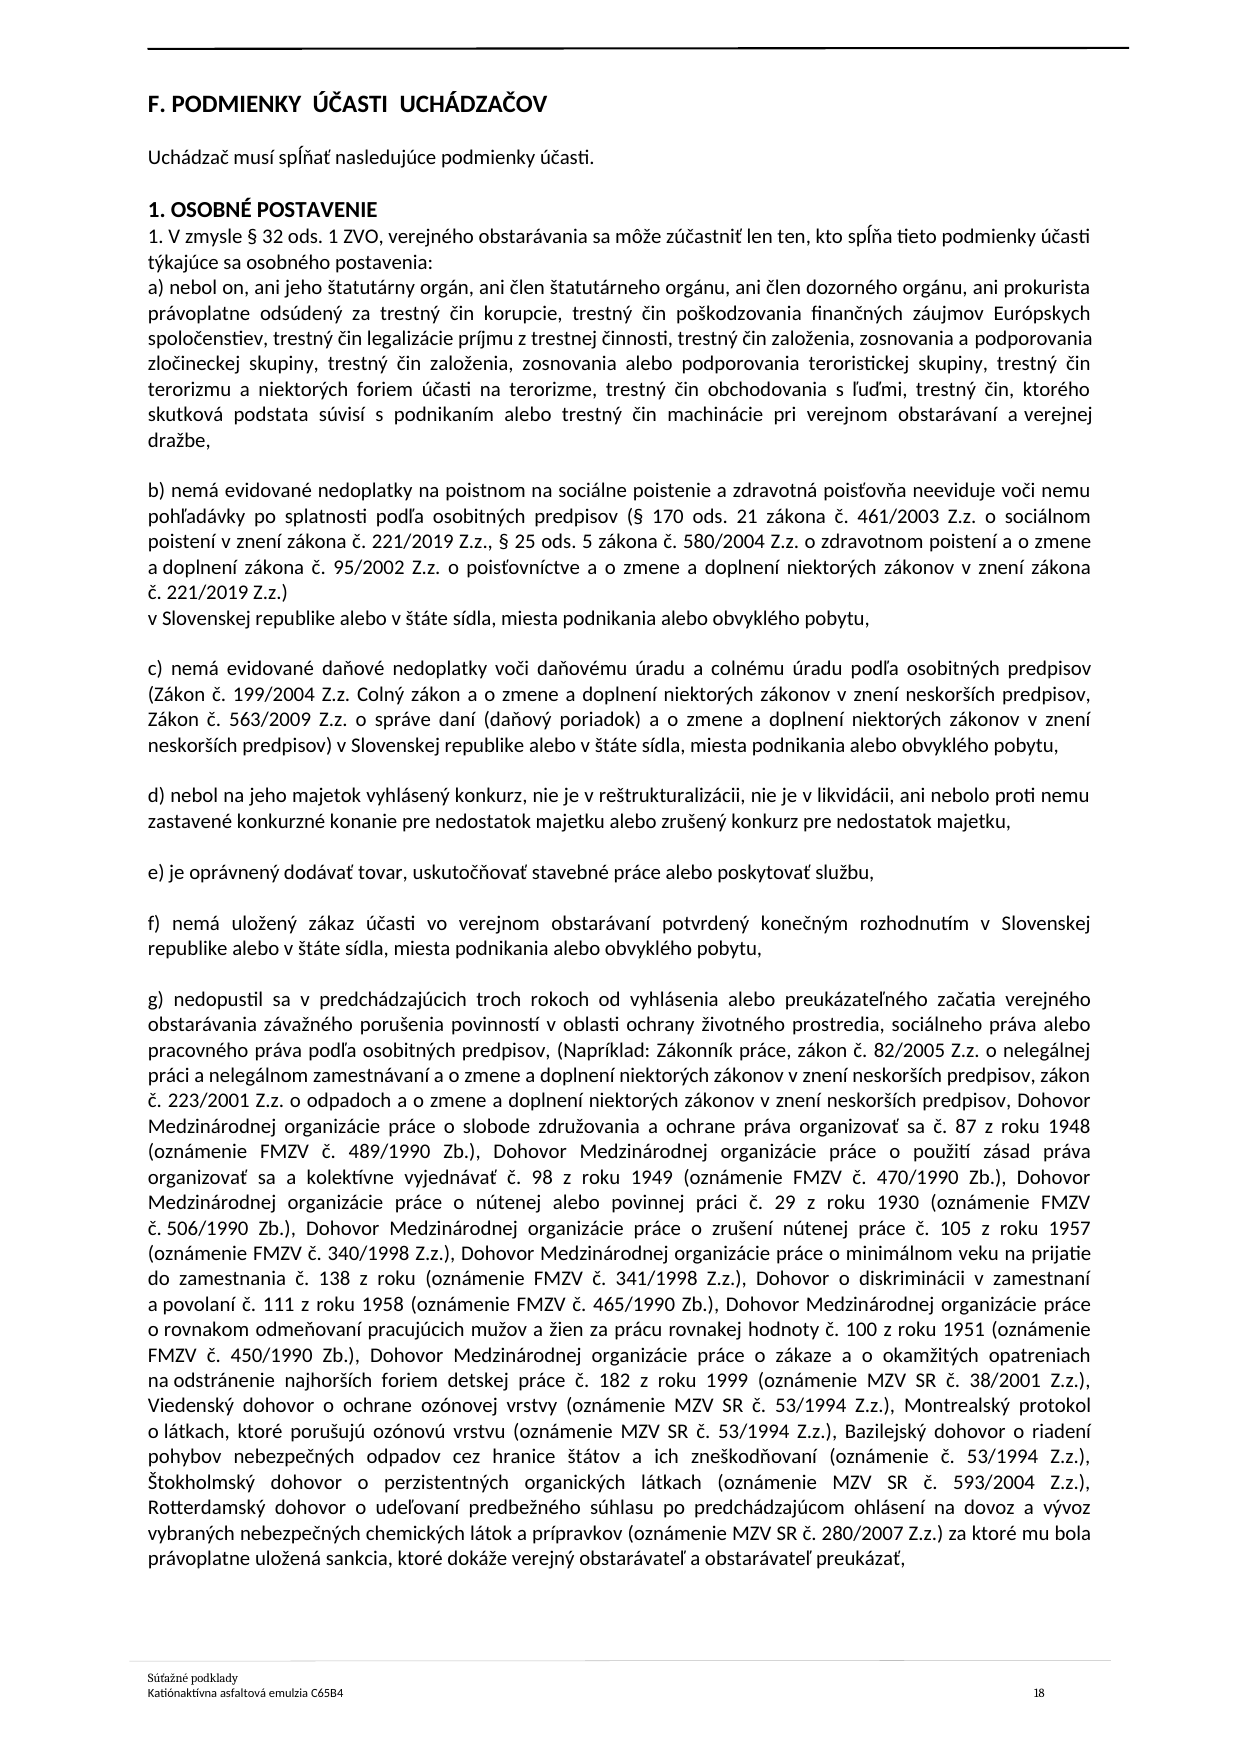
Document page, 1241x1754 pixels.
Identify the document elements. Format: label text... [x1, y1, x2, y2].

text f) nemá uložený zákaz účasti vo verejnom obstarávaní potvrdený konečným rozhodnutím v Slovenskej republike alebo v štáte sídla, miesta podnikania alebo obvyklého pobytu, [148, 910, 1092, 961]
text c) nemá evidované daňové nedoplatky voči daňovému úradu a colnému úradu podľa osobitných predpisov (Zákon č. 199/2004 Z.z. Colný zákon a o zmene a doplnení niektorých zákonov v znení neskorších predpisov, Zákon č. 563/2009 Z.z. o správe daní (daňový poriadok) a o zmene a doplnení niektorých zákonov v znení neskorších predpisov) v Slovenskej republike alebo v štáte sídla, miesta podnikania alebo obvyklého pobytu, [148, 656, 1092, 757]
text d) nebol na jeho majetok vyhlásený konkurz, nie je v reštrukturalizácii, nie je v likvidácii, ani nebolo proti nemu zastavené konkurzné konanie pre nedostatok majetku alebo zrušený konkurz pre nedostatok majetku, [148, 783, 1092, 833]
text v Slovenskej republike alebo v štáte sídla, miesta podnikania alebo obvyklého pobytu, [148, 605, 1092, 630]
text 1. OSOBNÉ POSTAVENIE [148, 195, 1092, 223]
text Uchádzač musí spĺňať nasledujúce podmienky účasti. [148, 144, 1092, 170]
text g) nedopustil sa v predchádzajúcich troch rokoch od vyhlásenia alebo preukázateľného začatia verejného obstarávania závažného porušenia povinností v oblasti ochrany životného prostredia, sociálneho práva alebo pracovného práva podľa osobitných predpisov, (Napríklad: Zákonník práce, zákon č. 82/2005 Z.z. o nelegálnej práci a nelegálnom zamestnávaní a o zmene a doplnení niektorých zákonov v znení neskorších predpisov, zákon č. 223/2001 Z.z. o odpadoch a o zmene a doplnení niektorých zákonov v znení neskorších predpisov, Dohovor Medzinárodnej organizácie práce o slobode združovania a ochrane práva organizovať sa č. 87 z roku 1948 (oznámenie FMZV č. 489/1990 Zb.), Dohovor Medzinárodnej organizácie práce o použití zásad práva organizovať sa a kolektívne vyjednávať č. 98 z roku 1949 (oznámenie FMZV č. 470/1990 Zb.), Dohovor Medzinárodnej organizácie práce o nútenej alebo povinnej práci č. 29 z roku 1930 (oznámenie FMZV č. 506/1990 Zb.), Dohovor Medzinárodnej organizácie práce o zrušení nútenej práce č. 105 z roku 1957 (oznámenie FMZV č. 340/1998 Z.z.), Dohovor Medzinárodnej organizácie práce o minimálnom veku na prijatie do zamestnania č. 138 z roku (oznámenie FMZV č. 341/1998 Z.z.), Dohovor o diskriminácii v zamestnaní a povolaní č. 111 z roku 1958 (oznámenie FMZV č. 465/1990 Zb.), Dohovor Medzinárodnej organizácie práce o rovnakom odmeňovaní pracujúcich mužov a žien za prácu rovnakej hodnoty č. 100 z roku 1951 (oznámenie FMZV č. 450/1990 Zb.), Dohovor Medzinárodnej organizácie práce o zákaze a o okamžitých opatreniach na odstránenie najhorších foriem detskej práce č. 182 z roku 1999 (oznámenie MZV SR č. 38/2001 Z.z.), Viedenský dohovor o ochrane ozónovej vrstvy (oznámenie MZV SR č. 53/1994 Z.z.), Montrealský protokol o látkach, ktoré porušujú ozónovú vrstvu (oznámenie MZV SR č. 53/1994 Z.z.), Bazilejský dohovor o riadení pohybov nebezpečných odpadov cez hranice štátov a ich zneškodňovaní (oznámenie č. 53/1994 Z.z.), Štokholmský dohovor o perzistentných organických látkach (oznámenie MZV SR č. 593/2004 Z.z.), Rotterdamský dohovor o udeľovaní predbežného súhlasu po predchádzajúcom ohlásení na dovoz a vývoz vybraných nebezpečných chemických látok a prípravkov (oznámenie MZV SR č. 280/2007 Z.z.) za ktoré mu bola právoplatne uložená sankcia, ktoré dokáže verejný obstarávateľ a obstarávateľ preukázať, [148, 986, 1092, 1571]
text e) je oprávnený dodávať tovar, uskutočňovať stavebné práce alebo poskytovať službu, [148, 859, 1092, 884]
text b) nemá evidované nedoplatky na poistnom na sociálne poistenie a zdravotná poisťovňa neeviduje voči nemu pohľadávky po splatnosti podľa osobitných predpisov (§ 170 ods. 21 zákona č. 461/2003 Z.z. o sociálnom poistení v znení zákona č. 221/2019 Z.z., § 25 ods. 5 zákona č. 580/2004 Z.z. o zdravotnom poistení a o zmene a doplnení zákona č. 95/2002 Z.z. o poisťovníctve a o zmene a doplnení niektorých zákonov v znení zákona č. 221/2019 Z.z.) [148, 478, 1092, 605]
text 1. V zmysle § 32 ods. 1 ZVO, verejného obstarávania sa môže zúčastniť len ten, kto spĺňa tieto podmienky účasti týkajúce sa osobného postavenia: [148, 223, 1092, 274]
text a) nebol on, ani jeho štatutárny orgán, ani člen štatutárneho orgánu, ani člen dozorného orgánu, ani prokurista právoplatne odsúdený za trestný čin korupcie, trestný čin poškodzovania finančných záujmov Európskych spoločenstiev, trestný čin legalizácie príjmu z trestnej činnosti, trestný čin založenia, zosnovania a podporovania zločineckej skupiny, trestný čin založenia, zosnovania alebo podporovania teroristickej skupiny, trestný čin terorizmu a niektorých foriem účasti na terorizme, trestný čin obchodovania s ľuďmi, trestný čin, ktorého skutková podstata súvisí s podnikaním alebo trestný čin machinácie pri verejnom obstarávaní a verejnej dražbe, [148, 274, 1092, 452]
text F. PODMIENKY ÚČASTI UCHÁDZAČOV [148, 89, 1092, 119]
